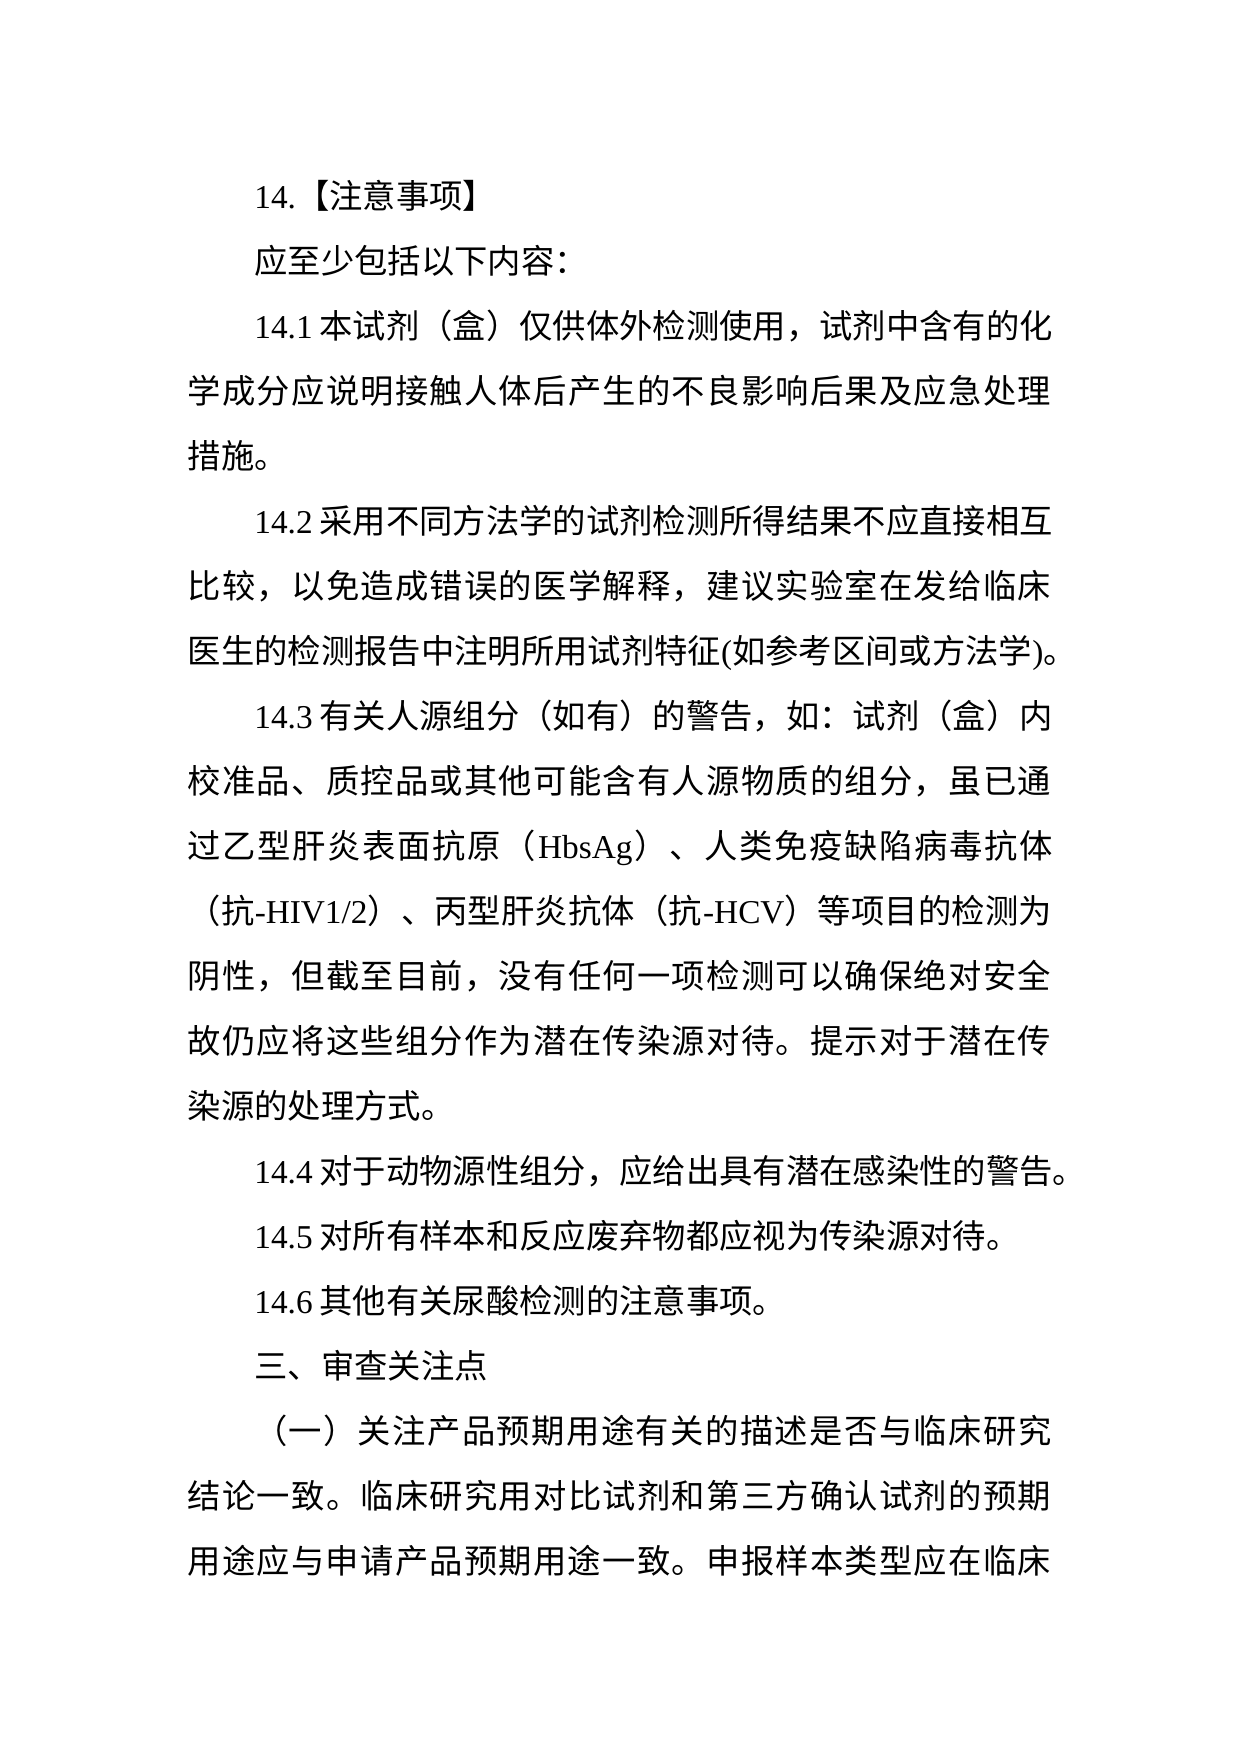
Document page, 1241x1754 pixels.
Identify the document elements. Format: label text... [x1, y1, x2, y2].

text 14.6其他有关尿酸检测的注意事项。 [187, 1267, 1053, 1332]
text 14.【注意事项】 [187, 162, 1053, 227]
text 三、审查关注点 [187, 1332, 1053, 1397]
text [187, 1397, 1053, 1592]
text 14.3有关人源组分（如有）的警告，如：试剂（盒）内校准品、质控品或其他可能含有人源物质的组分，虽已通过乙型肝炎表面抗原（HbsAg）、人类免疫缺陷病毒抗体（抗-HIV1/2）、丙型肝炎抗体（抗-HCV）等项目的检测为阴性，但截至目前，没有任何一项检测可以确保绝对安全，故仍应将这些组分作为潜在传染源对待。提示对于潜在传染源的处理方式。 [187, 682, 1053, 1137]
text 14.4对于动物源性组分，应给出具有潜在感染性的警告。 [187, 1137, 1053, 1202]
text 14.5对所有样本和反应废弃物都应视为传染源对待。 [187, 1202, 1053, 1267]
text 14.1本试剂（盒）仅供体外检测使用，试剂中含有的化学成分应说明接触人体后产生的不良影响后果及应急处理措施。 [187, 292, 1053, 487]
text 14.2采用不同方法学的试剂检测所得结果不应直接相互比较，以免造成错误的医学解释，建议实验室在发给临床医生的检测报告中注明所用试剂特征(如参考区间或方法学)。 [187, 487, 1053, 682]
text 应至少包括以下内容： [187, 227, 1053, 292]
